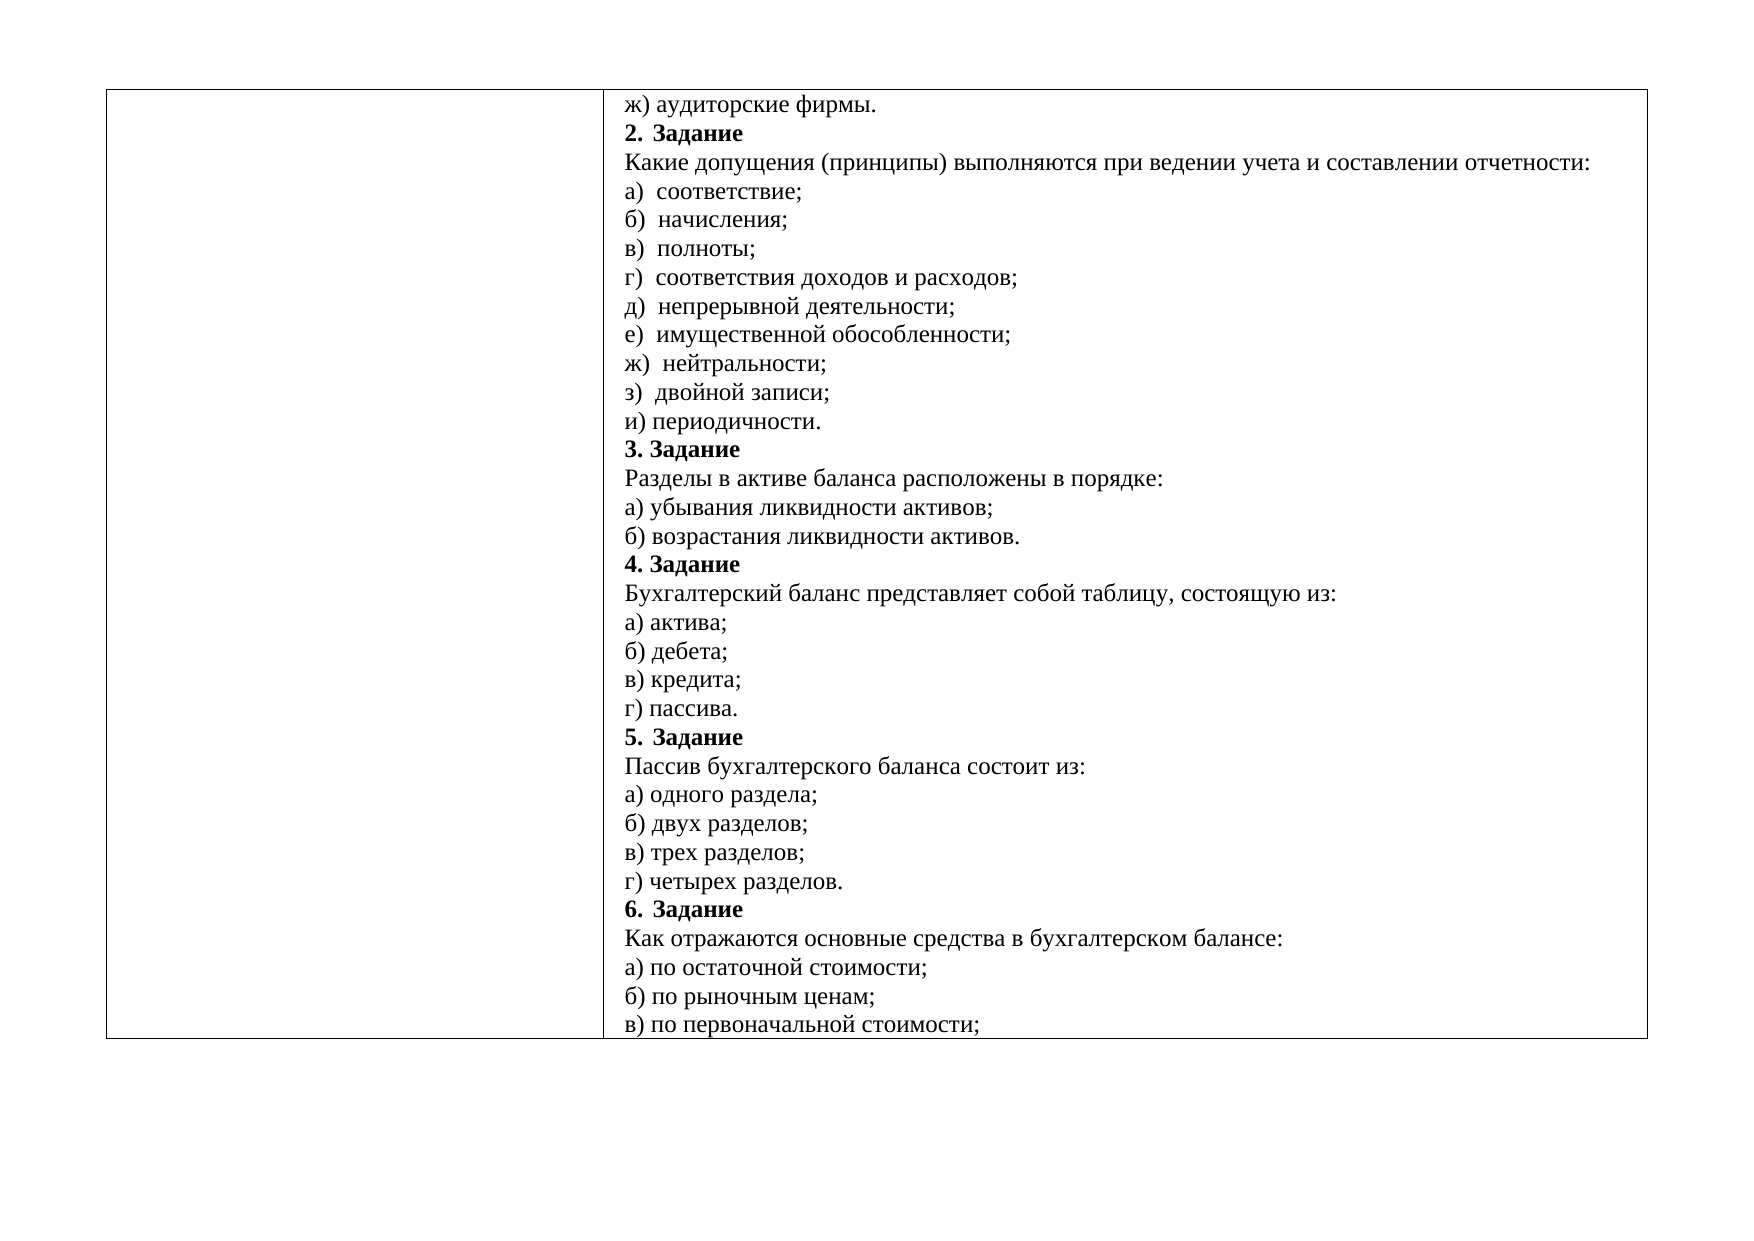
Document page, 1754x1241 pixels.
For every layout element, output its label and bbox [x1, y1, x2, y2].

table_cell [107, 90, 603, 1038]
table_cell [604, 90, 1647, 1038]
